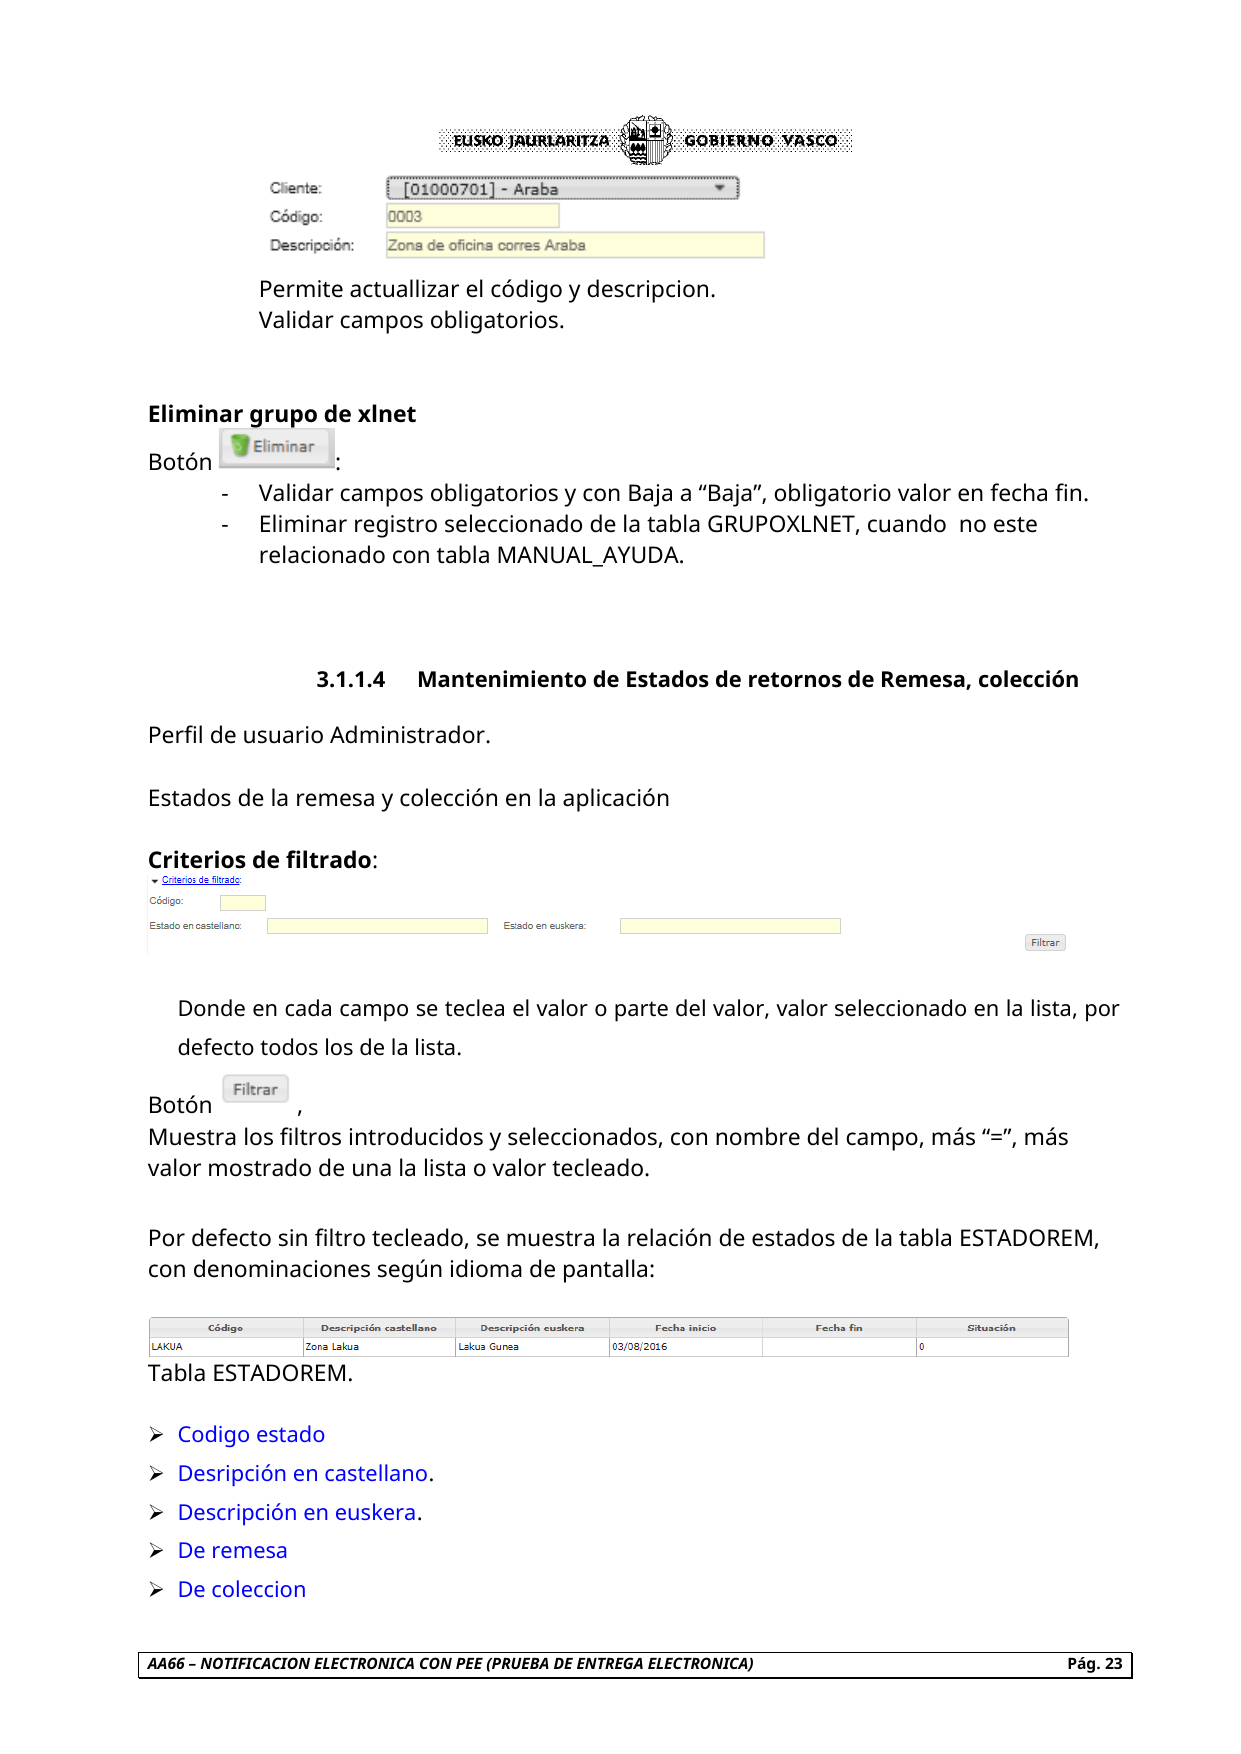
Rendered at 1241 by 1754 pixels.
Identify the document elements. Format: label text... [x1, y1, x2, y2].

text Tabla ESTADOREM. [148, 1357, 1122, 1388]
picture [218, 428, 335, 470]
subtitle Mantenimiento de Estados de retornos de Remesa, colección [316, 664, 1122, 694]
list Desripción en castellano. [148, 1458, 1122, 1488]
text Botón , [148, 1070, 1122, 1121]
list Codigo estado [148, 1419, 1122, 1449]
text Validar campos obligatorios. [259, 304, 1122, 335]
list Descripción en euskera. [148, 1496, 1122, 1526]
list Validar campos obligatorios y con Baja a “Baja”, obligatorio valor en fecha fin. [221, 477, 1122, 508]
text Criterios de filtrado: [148, 844, 1122, 876]
picture [218, 1070, 297, 1114]
text Por defecto sin filtro tecleado, se muestra la relación de estados de la tabla ESTADOREM, con denominaciones según idioma de pantalla: [148, 1222, 1122, 1284]
text Estados de la remesa y colección en la aplicación [148, 782, 1122, 813]
list De remesa [148, 1535, 1122, 1565]
picture [147, 1315, 1070, 1357]
text Eliminar grupo de xlnet [148, 398, 1122, 429]
text Donde en cada campo se teclea el valor o parte del valor, valor seleccionado en la lista, por defecto todos los de la lista. [177, 993, 1122, 1061]
list Eliminar registro seleccionado de la tabla GRUPOXLNET, cuando no este relacionado con tabla MANUAL_AYUDA. [221, 508, 1122, 570]
text Perfil de usuario Administrador. [148, 719, 1122, 751]
text Muestra los filtros introducidos y seleccionados, con nombre del campo, más “=”, más valor mostrado de una la lista o valor tecleado. [148, 1121, 1122, 1183]
text Permite actuallizar el código y descripcion. [259, 273, 1122, 304]
picture [258, 115, 853, 273]
text Botón : [148, 429, 1122, 477]
list De coleccion [148, 1574, 1122, 1603]
picture [147, 875, 1068, 955]
